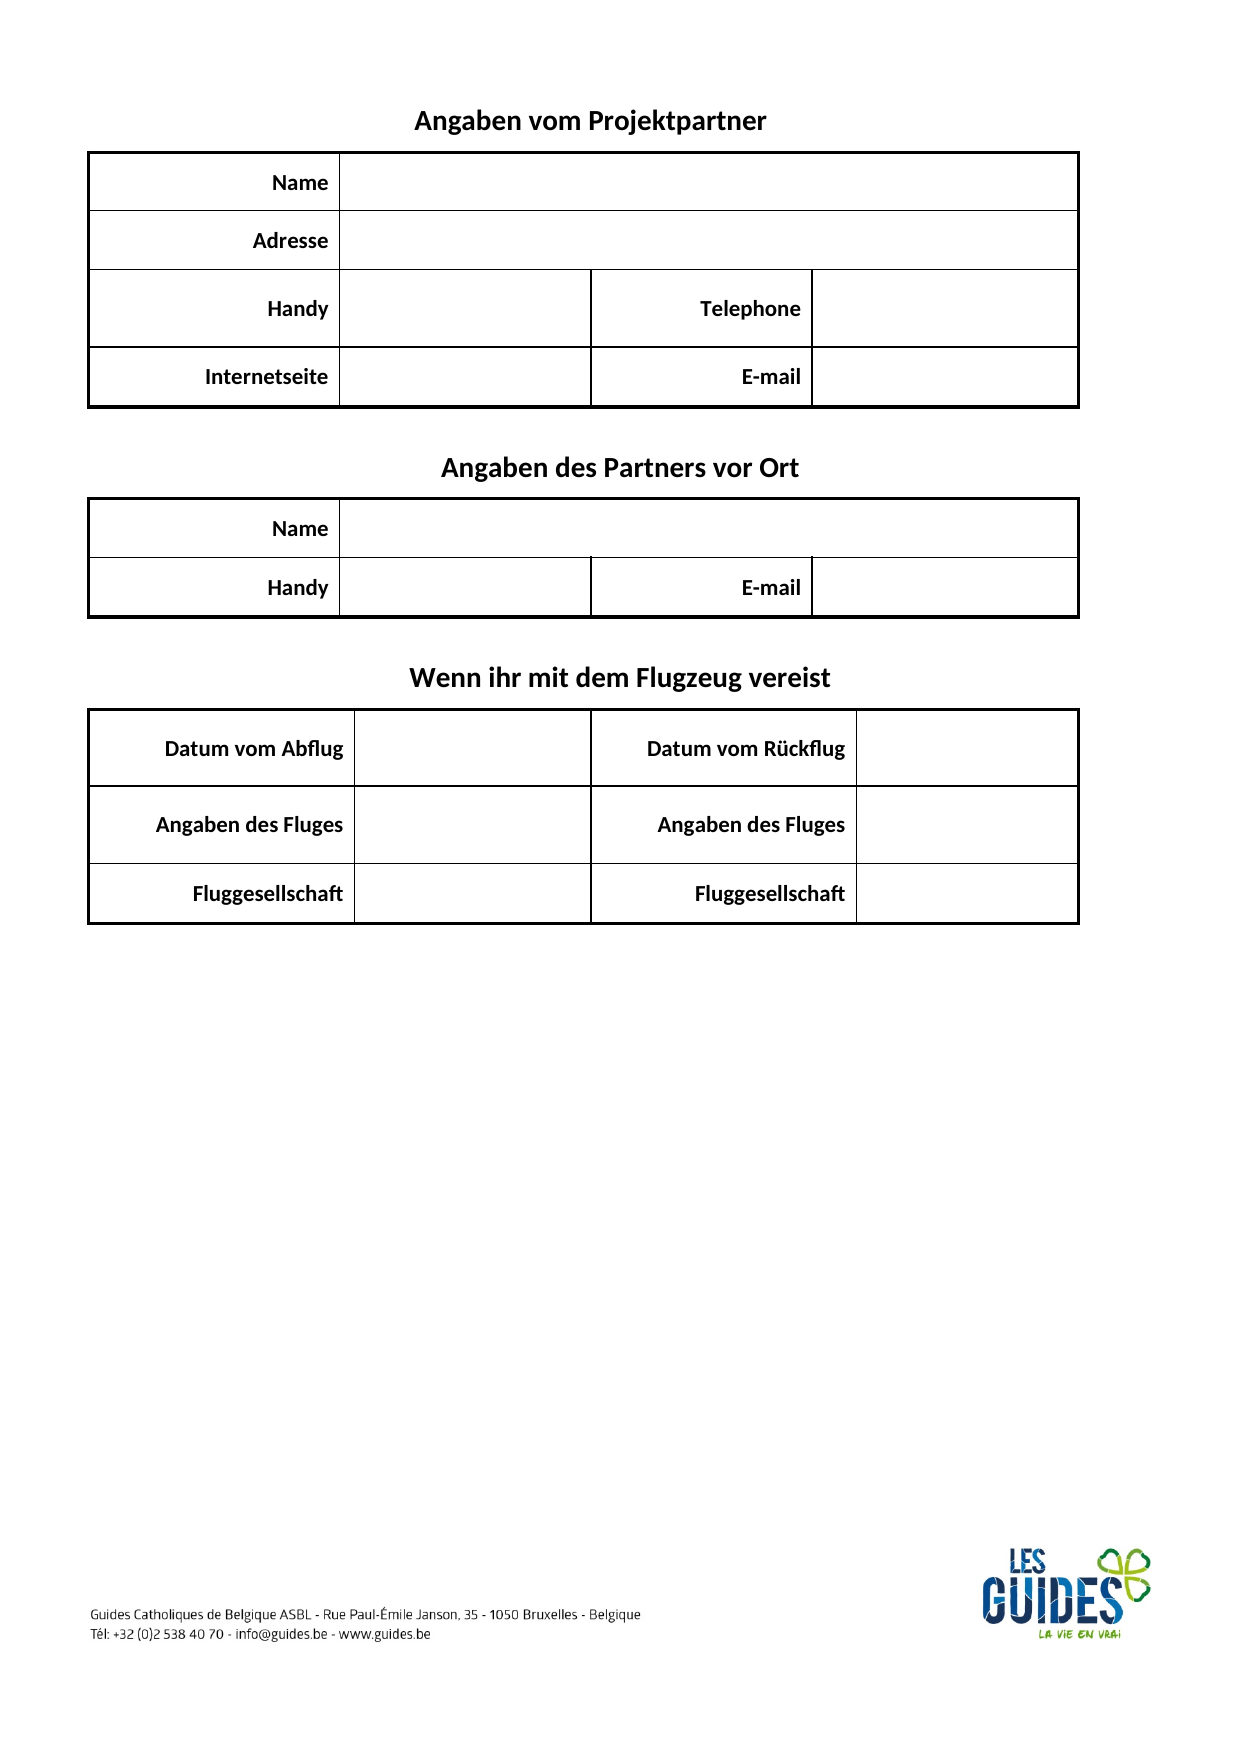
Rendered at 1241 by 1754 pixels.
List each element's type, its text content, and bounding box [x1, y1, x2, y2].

table_cell E-mail [592, 348, 811, 405]
table_cell Fluggesellschaft [592, 864, 856, 922]
table_header Name [90, 154, 339, 209]
table_cell [340, 211, 1077, 269]
subtitle Angaben des Partners vor Ort [89, 449, 1152, 485]
table_header [857, 711, 1077, 785]
table_cell [813, 270, 1077, 346]
table_cell [340, 348, 590, 405]
table_header [340, 500, 1077, 556]
table_cell Angaben des Fluges [592, 787, 856, 863]
table_cell Adresse [90, 211, 339, 269]
table_cell [340, 270, 590, 346]
table_cell Fluggesellschaft [90, 864, 354, 922]
table_cell Handy [90, 270, 339, 346]
table_cell [857, 787, 1077, 863]
table_cell Handy [90, 558, 339, 615]
table_header Datum vom Rückflug [592, 711, 856, 785]
subtitle Angaben vom Projektpartner [325, 102, 1152, 138]
table_cell E-mail [592, 558, 811, 615]
table_cell [857, 864, 1077, 922]
table_cell [355, 787, 590, 863]
table_cell [355, 864, 590, 922]
table_cell [813, 348, 1077, 405]
table_cell Angaben des Fluges [90, 787, 354, 863]
table_cell [340, 558, 590, 615]
picture [88, 1546, 1152, 1695]
table_header [355, 711, 590, 785]
table_cell Internetseite [90, 348, 339, 405]
subtitle Wenn ihr mit dem Flugzeug vereist [89, 659, 1152, 695]
table_cell Telephone [592, 270, 811, 346]
table_header Datum vom Abflug [90, 711, 354, 785]
table_header [340, 154, 1077, 209]
table_header Name [90, 500, 339, 556]
table_cell [813, 558, 1077, 615]
